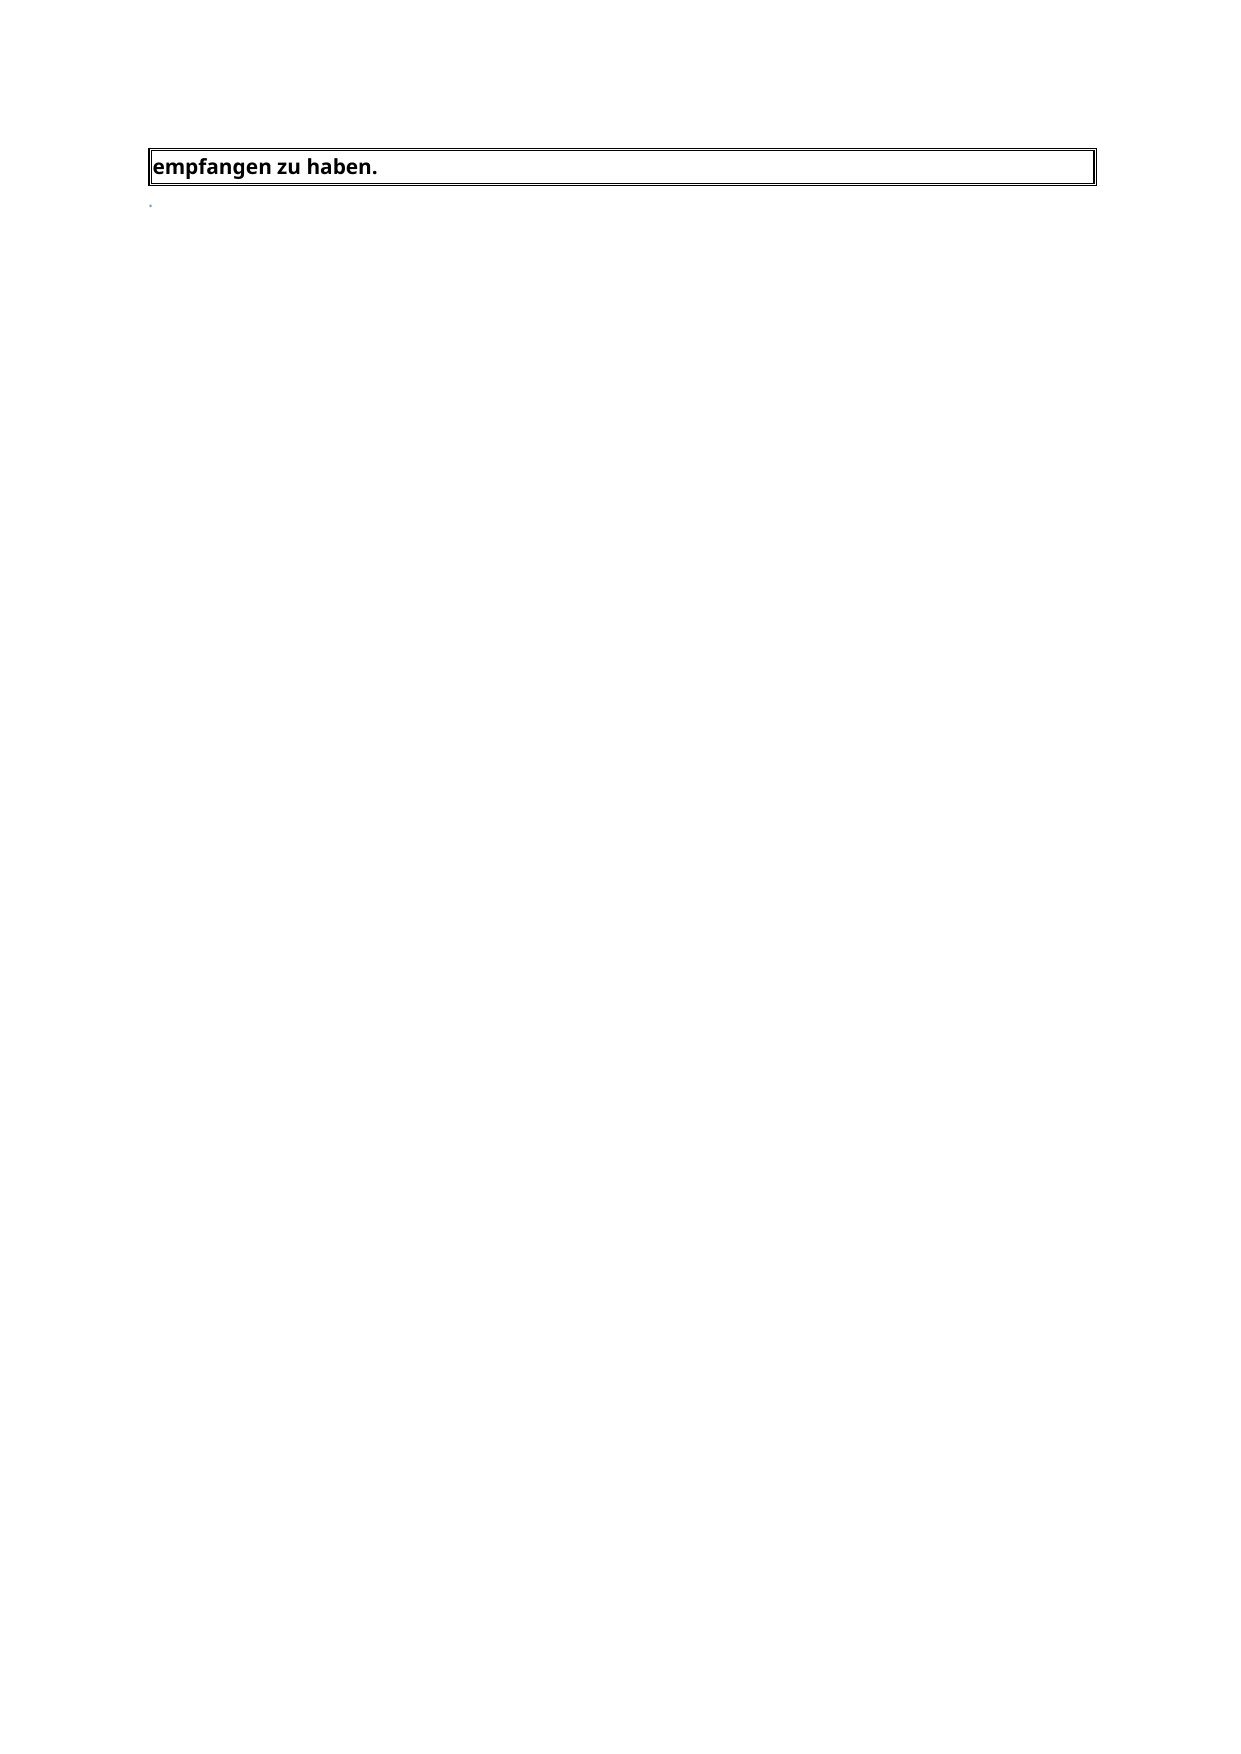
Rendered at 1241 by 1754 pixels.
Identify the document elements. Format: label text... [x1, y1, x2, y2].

text . [148, 186, 1093, 214]
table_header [152, 151, 1093, 182]
